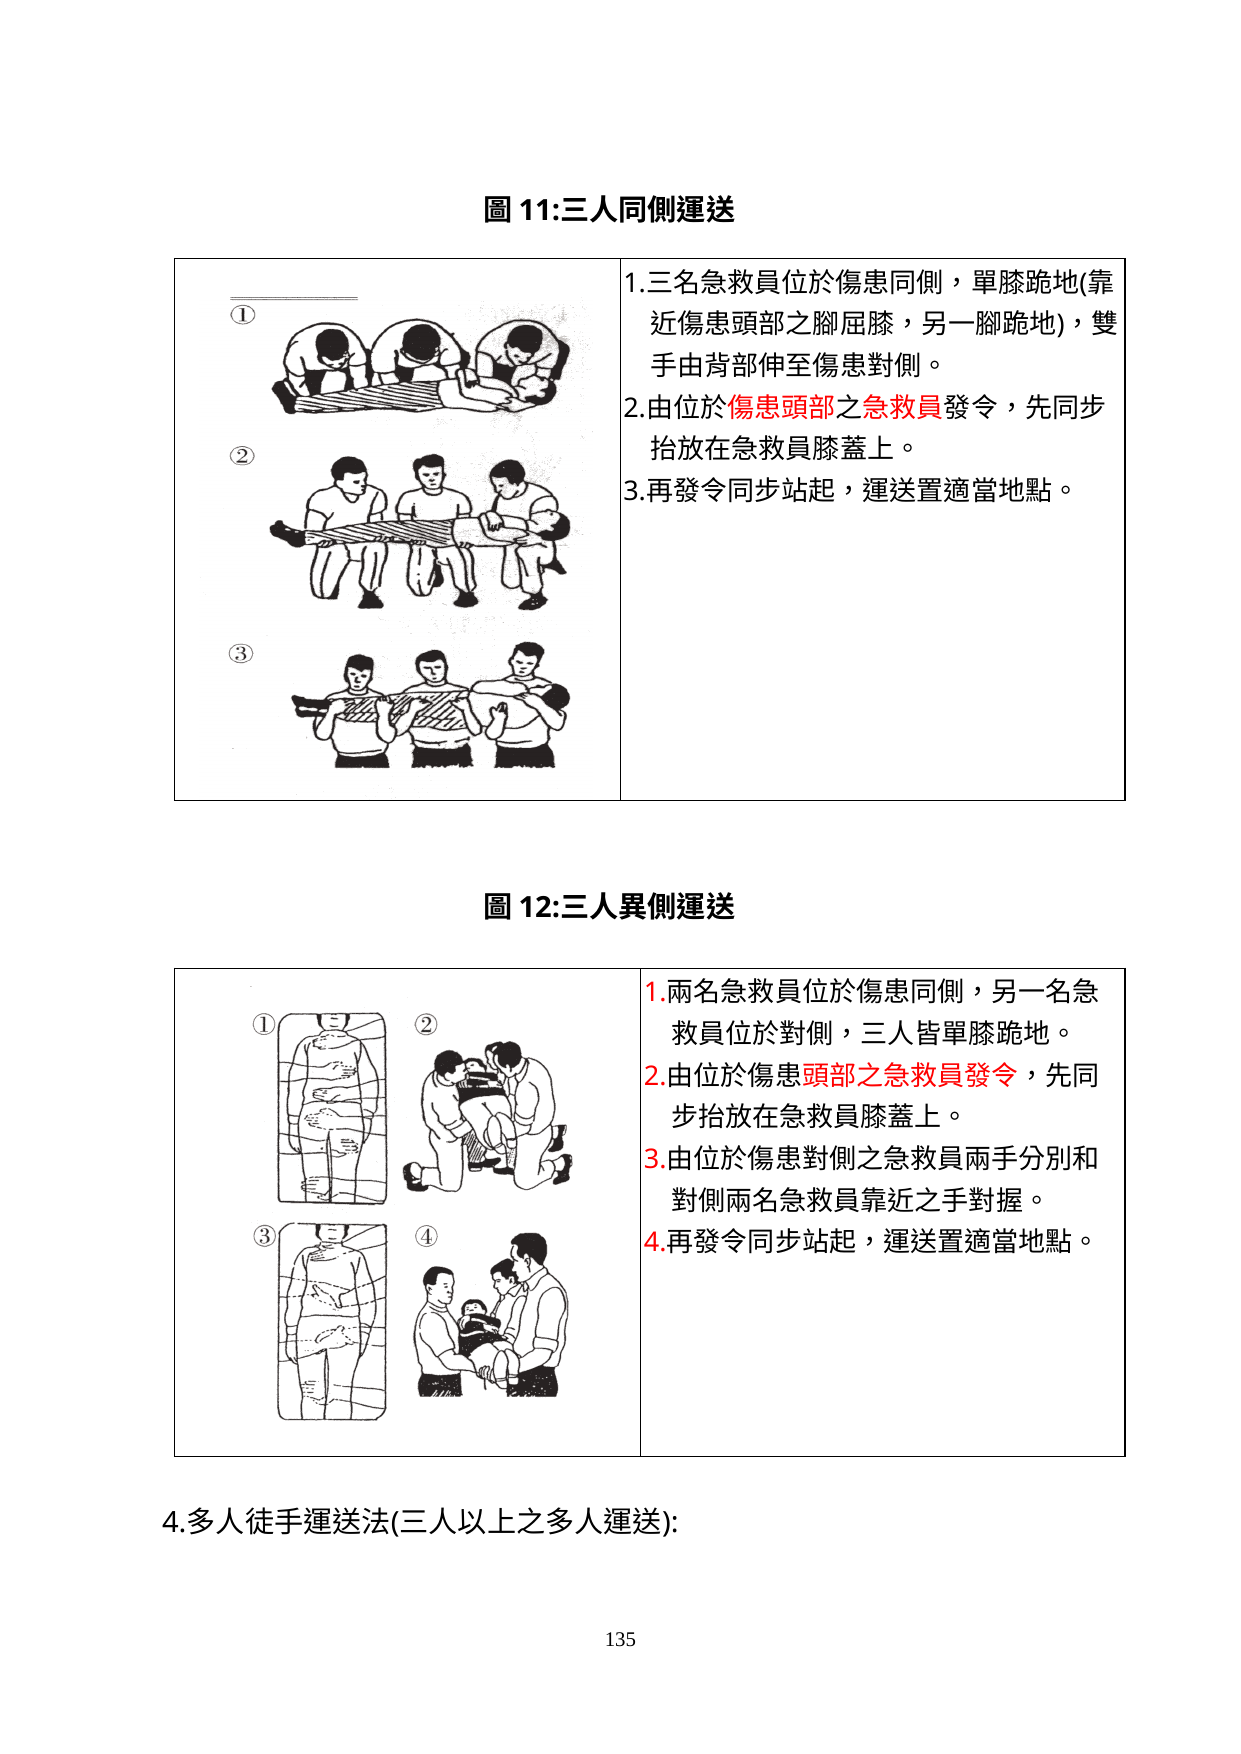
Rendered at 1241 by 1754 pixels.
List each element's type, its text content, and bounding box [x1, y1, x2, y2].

picture [199, 297, 593, 797]
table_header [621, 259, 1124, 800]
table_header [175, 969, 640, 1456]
text 4.多人徒手運送法(三人以上之多人運送): [118, 1499, 1122, 1541]
picture [236, 984, 593, 1431]
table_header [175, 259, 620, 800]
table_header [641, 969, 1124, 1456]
text 圖12:三人異側運送 [162, 884, 1122, 926]
text 圖11:三人同側運送 [162, 187, 1122, 229]
